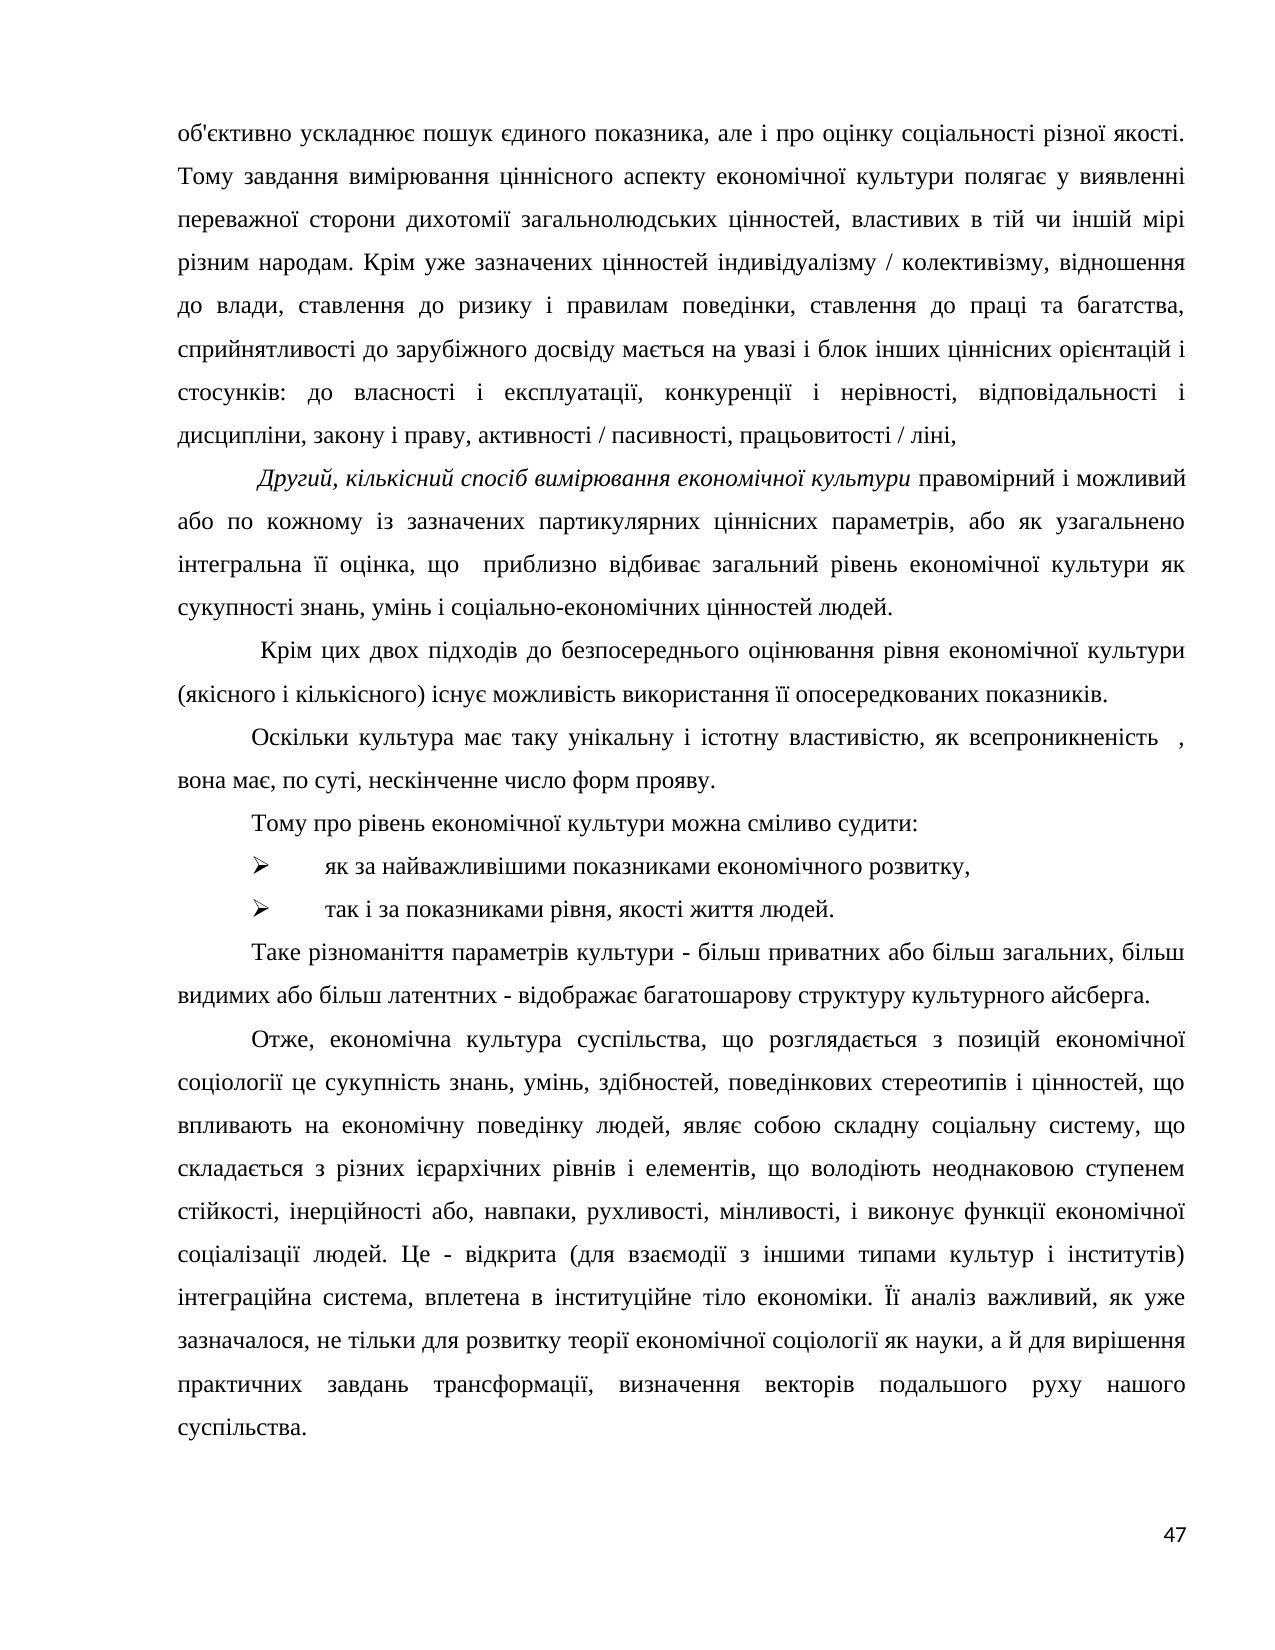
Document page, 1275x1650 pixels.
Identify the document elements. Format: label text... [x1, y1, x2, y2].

text Тому про рівень економічної культури можна сміливо судити: [177, 808, 1186, 837]
text Крім цих двох підходів до безпосереднього оцінювання рівня економічної культури (якісного і кількісного) існує можливість використання її опосередкованих показників. [177, 636, 1186, 707]
text Таке різноманіття параметрів культури - більш приватних або більш загальних, більш видимих ​​або більш латентних - відображає багатошарову структуру культурного айсберга. [177, 937, 1186, 1009]
list як за найважливішими показниками економічного розвитку, [177, 851, 1186, 880]
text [177, 118, 1186, 449]
text Другий, кількісний спосіб вимірювання економічної культури правомірний і можливий або по кожному із зазначених партикулярних ціннісних параметрів, або як узагальнено інтегральна її оцінка, що приблизно відбиває загальний рівень економічної культури як сукупності знань, умінь і соціально-економічних цінностей людей. [177, 463, 1186, 621]
text Отже, економічна культура суспільства, що розглядається з позицій економічної соціології це сукупність знань, умінь, здібностей, поведінкових стереотипів і цінностей, що впливають на економічну поведінку людей, являє собою складну соціальну систему, що складається з різних ієрархічних рівнів і елементів, що володіють неоднаковою ступенем стійкості, інерційності або, навпаки, рухливості, мінливості, і виконує функції економічної соціалізації людей. Це - відкрита (для взаємодії з іншими типами культур і інститутів) інтеграційна система, вплетена в інституційне тіло економіки. Її аналіз важливий, як уже зазначалося, не тільки для розвитку теорії економічної соціології як науки, а й для вирішення практичних завдань трансформації, визначення векторів подальшого руху нашого суспільства. [177, 1024, 1186, 1441]
list так і за показниками рівня, якості життя людей. [177, 894, 1186, 923]
text Оскільки культура має таку унікальну і істотну властивістю, як всепроникненість , вона має, по суті, нескінченне число форм прояву. [177, 722, 1186, 794]
